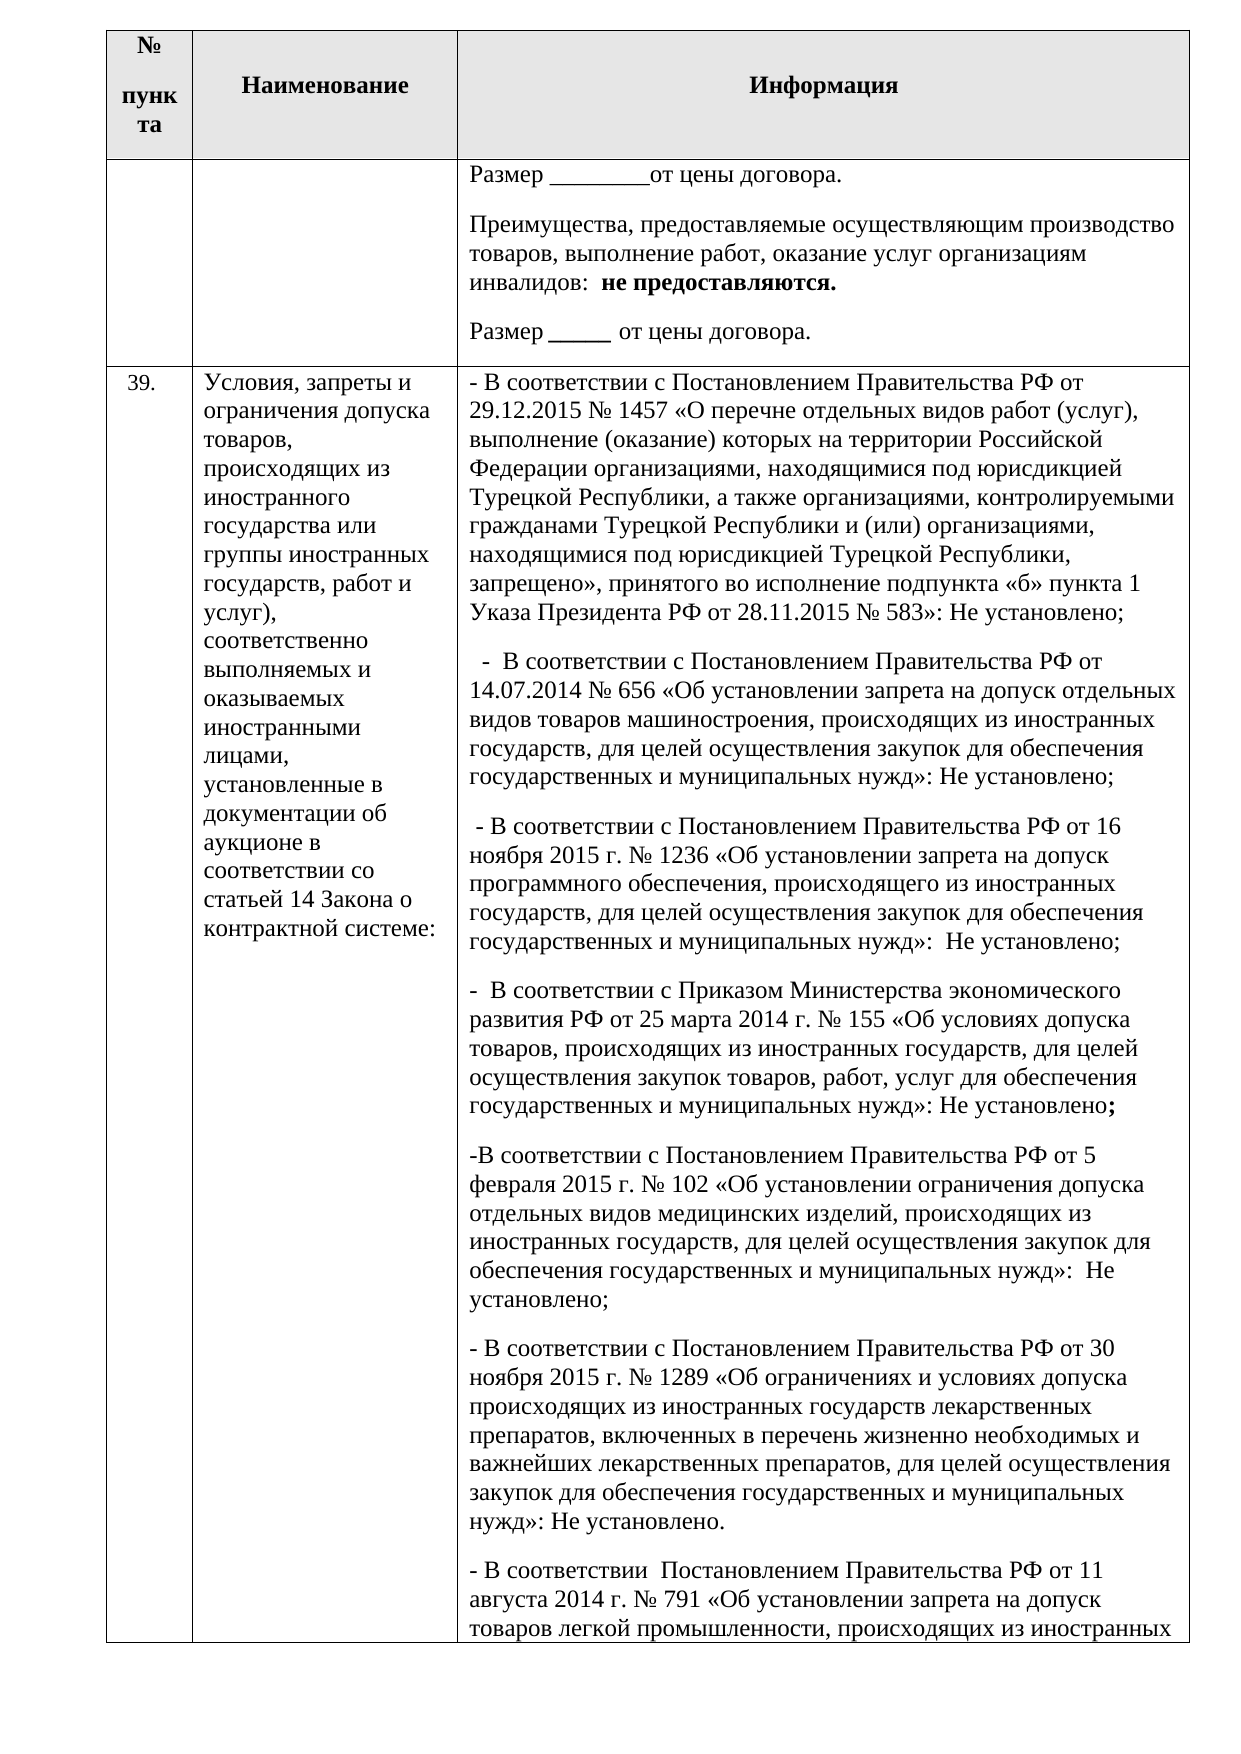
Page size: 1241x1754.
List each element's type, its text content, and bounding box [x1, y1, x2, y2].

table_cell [193, 367, 457, 1642]
table_header Наименование [193, 31, 457, 158]
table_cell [458, 160, 1189, 366]
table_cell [458, 367, 1189, 1642]
table_cell [107, 160, 192, 366]
table_header № пункта [107, 31, 192, 158]
table_header Информация [458, 31, 1189, 158]
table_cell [193, 160, 457, 366]
table_cell [107, 367, 192, 1642]
